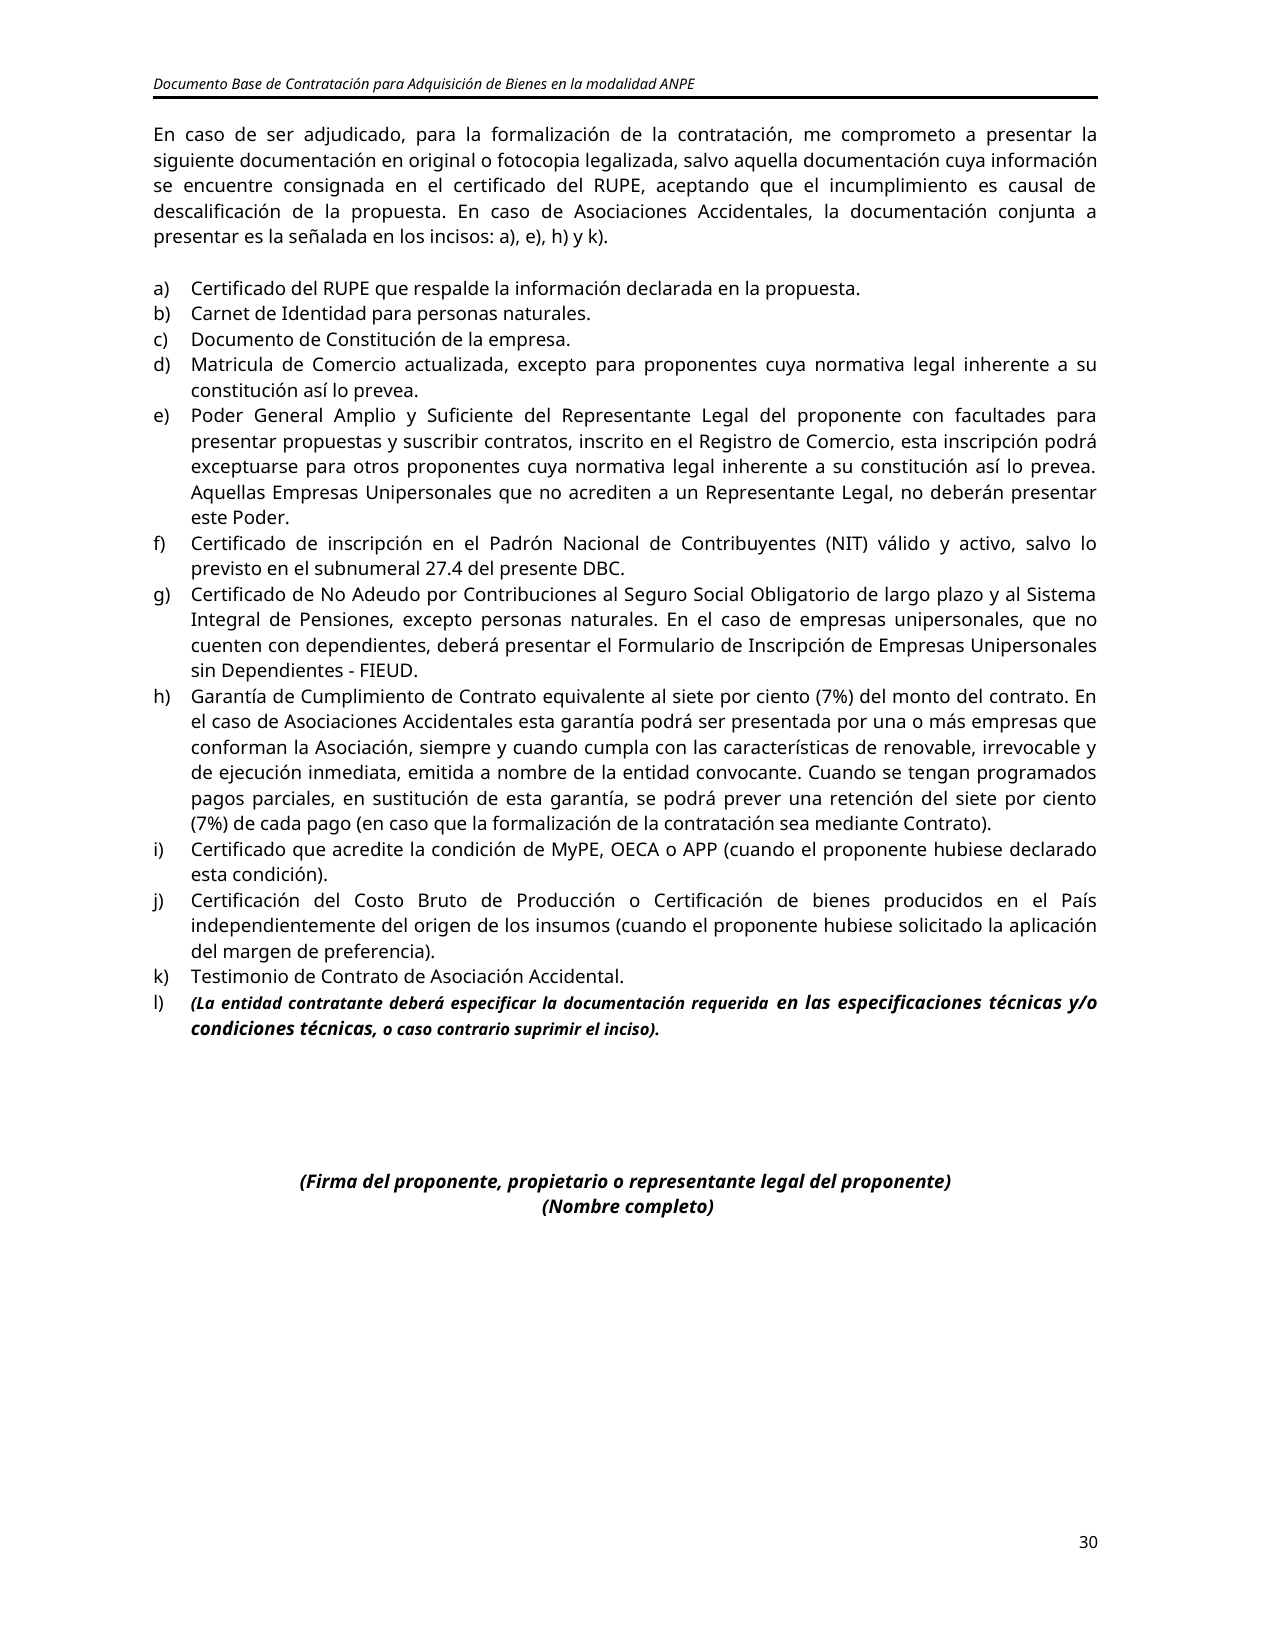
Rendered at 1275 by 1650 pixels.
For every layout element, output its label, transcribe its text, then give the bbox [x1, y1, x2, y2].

list Testimonio de Contrato de Asociación Accidental. [153, 964, 1098, 989]
list (La entidad contratante deberá especificar la documentación requerida en las especificaciones técnicas y/o condiciones técnicas, o caso contrario suprimir el inciso). [153, 989, 1098, 1040]
text (Firma del proponente, propietario o representante legal del proponente) [153, 1168, 1098, 1193]
text (Nombre completo) [153, 1193, 1098, 1219]
text En caso de ser adjudicado, para la formalización de la contratación, me comprometo a presentar la siguiente documentación en original o fotocopia legalizada, salvo aquella documentación cuya información se encuentre consignada en el certificado del RUPE, aceptando que el incumplimiento es causal de descalificación de la propuesta. En caso de Asociaciones Accidentales, la documentación conjunta a presentar es la señalada en los incisos: a), e), h) y k). [153, 122, 1098, 249]
list Certificado de inscripción en el Padrón Nacional de Contribuyentes (NIT) válido y activo, salvo lo previsto en el subnumeral 27.4 del presente DBC. [153, 530, 1098, 581]
list Garantía de Cumplimiento de Contrato equivalente al siete por ciento (7%) del monto del contrato. En el caso de Asociaciones Accidentales esta garantía podrá ser presentada por una o más empresas que conforman la Asociación, siempre y cuando cumpla con las características de renovable, irrevocable y de ejecución inmediata, emitida a nombre de la entidad convocante. Cuando se tengan programados pagos parciales, en sustitución de esta garantía, se podrá prever una retención del siete por ciento (7%) de cada pago (en caso que la formalización de la contratación sea mediante Contrato). [153, 683, 1098, 836]
list Documento de Constitución de la empresa. [153, 326, 1098, 351]
list Certificado que acredite la condición de MyPE, OECA o APP (cuando el proponente hubiese declarado esta condición). [153, 836, 1098, 887]
list Certificación del Costo Bruto de Producción o Certificación de bienes producidos en el País independientemente del origen de los insumos (cuando el proponente hubiese solicitado la aplicación del margen de preferencia). [153, 887, 1098, 964]
list Carnet de Identidad para personas naturales. [153, 300, 1098, 326]
list Matricula de Comercio actualizada, excepto para proponentes cuya normativa legal inherente a su constitución así lo prevea. [153, 351, 1098, 402]
list Certificado del RUPE que respalde la información declarada en la propuesta. [153, 275, 1098, 300]
list Poder General Amplio y Suficiente del Representante Legal del proponente con facultades para presentar propuestas y suscribir contratos, inscrito en el Registro de Comercio, esta inscripción podrá exceptuarse para otros proponentes cuya normativa legal inherente a su constitución así lo prevea. Aquellas Empresas Unipersonales que no acrediten a un Representante Legal, no deberán presentar este Poder. [153, 402, 1098, 530]
list Certificado de No Adeudo por Contribuciones al Seguro Social Obligatorio de largo plazo y al Sistema Integral de Pensiones, excepto personas naturales. En el caso de empresas unipersonales, que no cuenten con dependientes, deberá presentar el Formulario de Inscripción de Empresas Unipersonales sin Dependientes - FIEUD. [153, 581, 1098, 683]
